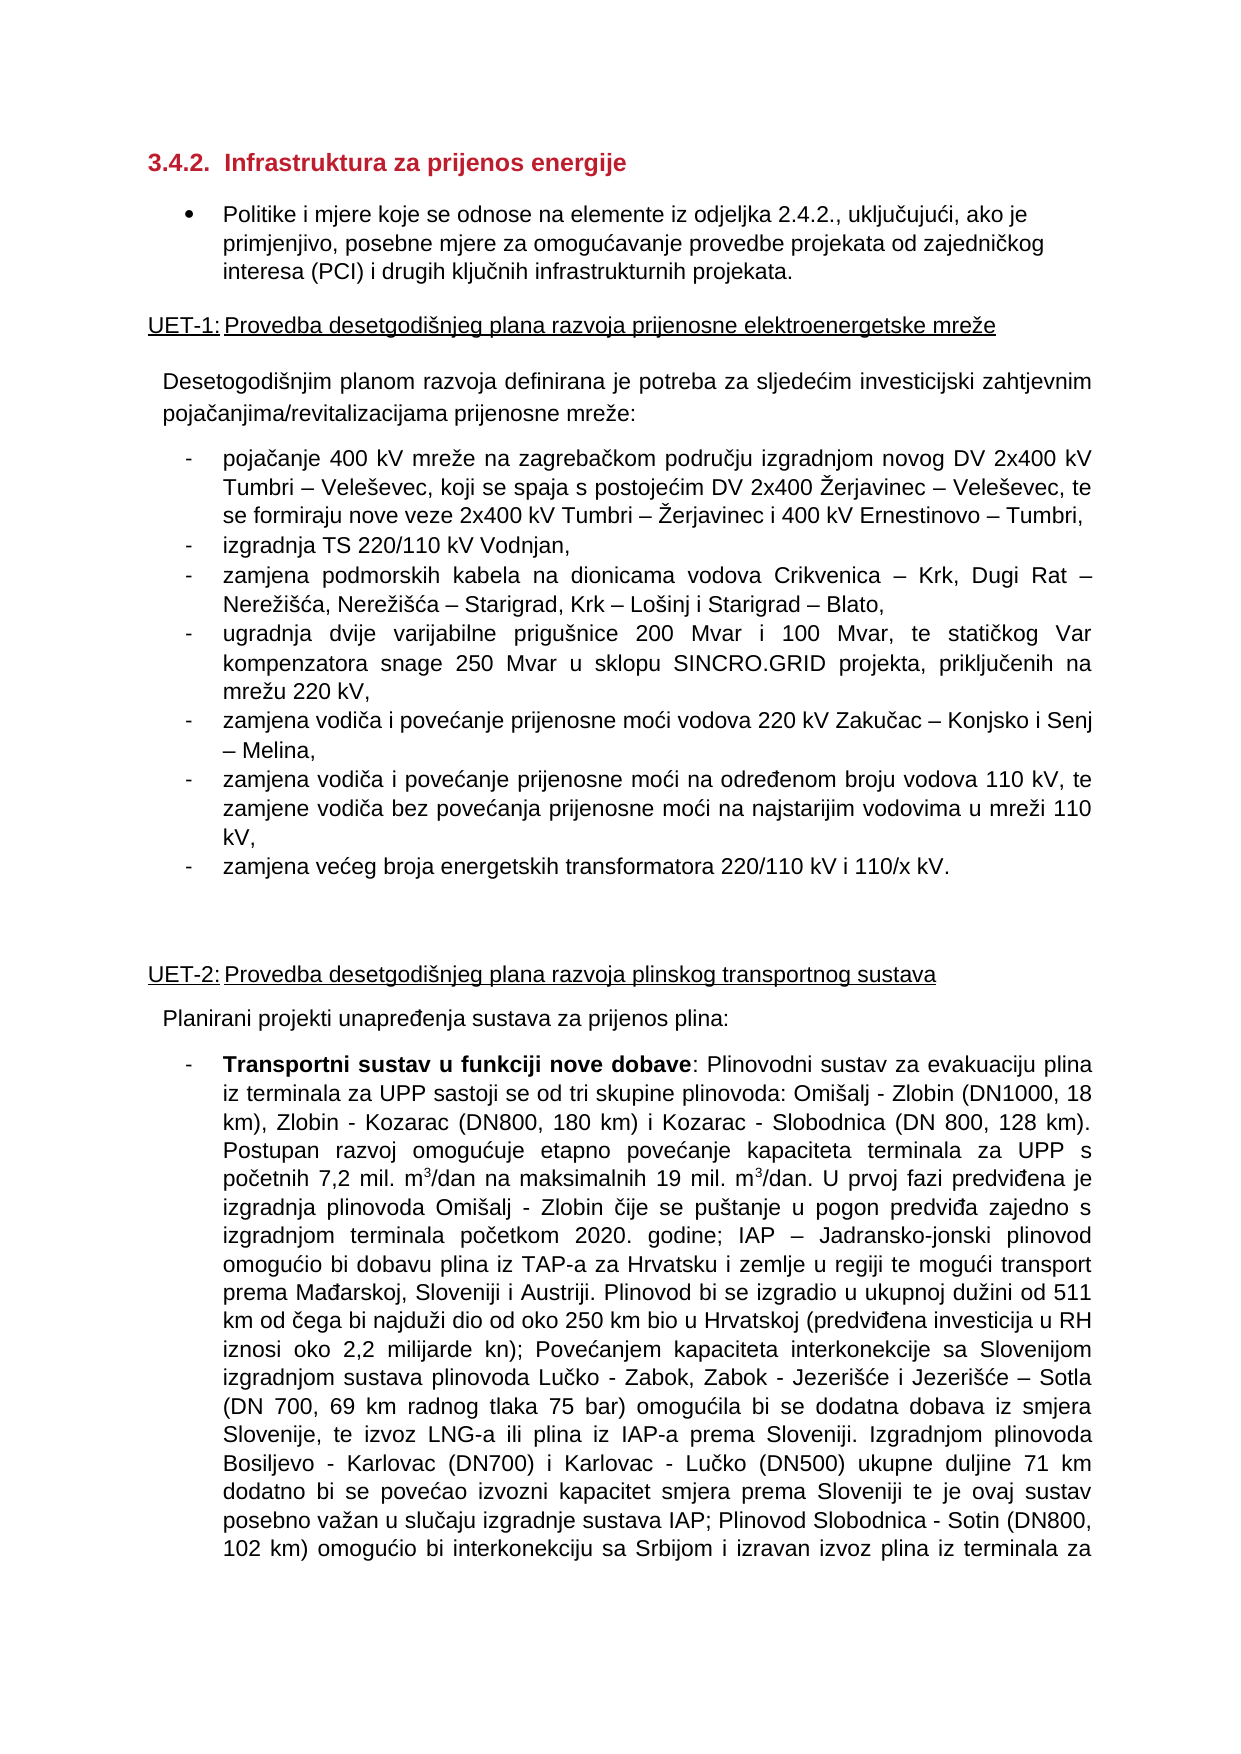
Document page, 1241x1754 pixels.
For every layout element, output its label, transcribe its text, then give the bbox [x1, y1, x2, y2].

subtitle Infrastruktura za prijenos energije [148, 148, 1093, 176]
text UET-1: Provedba desetgodišnjeg plana razvoja prijenosne elektroenergetske mreže [148, 312, 1093, 338]
list pojačanje 400 kV mreže na zagrebačkom području izgradnjom novog DV 2x400 kV Tumbri – Veleševec, koji se spaja s postojećim DV 2x400 Žerjavinec – Veleševec, te se formiraju nove veze 2x400 kV Tumbri – Žerjavinec i 400 kV Ernestinovo – Tumbri, [185, 444, 1093, 529]
list zamjena podmorskih kabela na dionicama vodova Crikvenica – Krk, Dugi Rat – Nerežišća, Nerežišća – Starigrad, Krk – Lošinj i Starigrad – Blato, [185, 561, 1093, 617]
list zamjena vodiča i povećanje prijenosne moći na određenom broju vodova 110 kV, te zamjene vodiča bez povećanja prijenosne moći na najstarijim vodovima u mreži 110 kV, [185, 765, 1093, 850]
list Politike i mjere koje se odnose na elemente iz odjeljka 2.4.2., uključujući, ako je primjenjivo, posebne mjere za omogućavanje provedbe projekata od zajedničkog interesa (PCI) i drugih ključnih infrastrukturnih projekata. [185, 201, 1093, 284]
list izgradnja TS 220/110 kV Vodnjan, [185, 531, 1093, 559]
list zamjena većeg broja energetskih transformatora 220/110 kV i 110/x kV. [185, 852, 1093, 880]
text Desetogodišnjim planom razvoja definirana je potreba za sljedećim investicijski zahtjevnim pojačanjima/revitalizacijama prijenosne mreže: [162, 368, 1093, 426]
list ugradnja dvije varijabilne prigušnice 200 Mvar i 100 Mvar, te statičkog Var kompenzatora snage 250 Mvar u sklopu SINCRO.GRID projekta, priključenih na mrežu 220 kV, [185, 619, 1093, 704]
text Planirani projekti unapređenja sustava za prijenos plina: [162, 1005, 1093, 1031]
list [185, 1050, 1093, 1561]
list zamjena vodiča i povećanje prijenosne moći vodova 220 kV Zakučac – Konjsko i Senj – Melina, [185, 707, 1093, 763]
text UET-2: Provedba desetgodišnjeg plana razvoja plinskog transportnog sustava [148, 961, 1093, 987]
